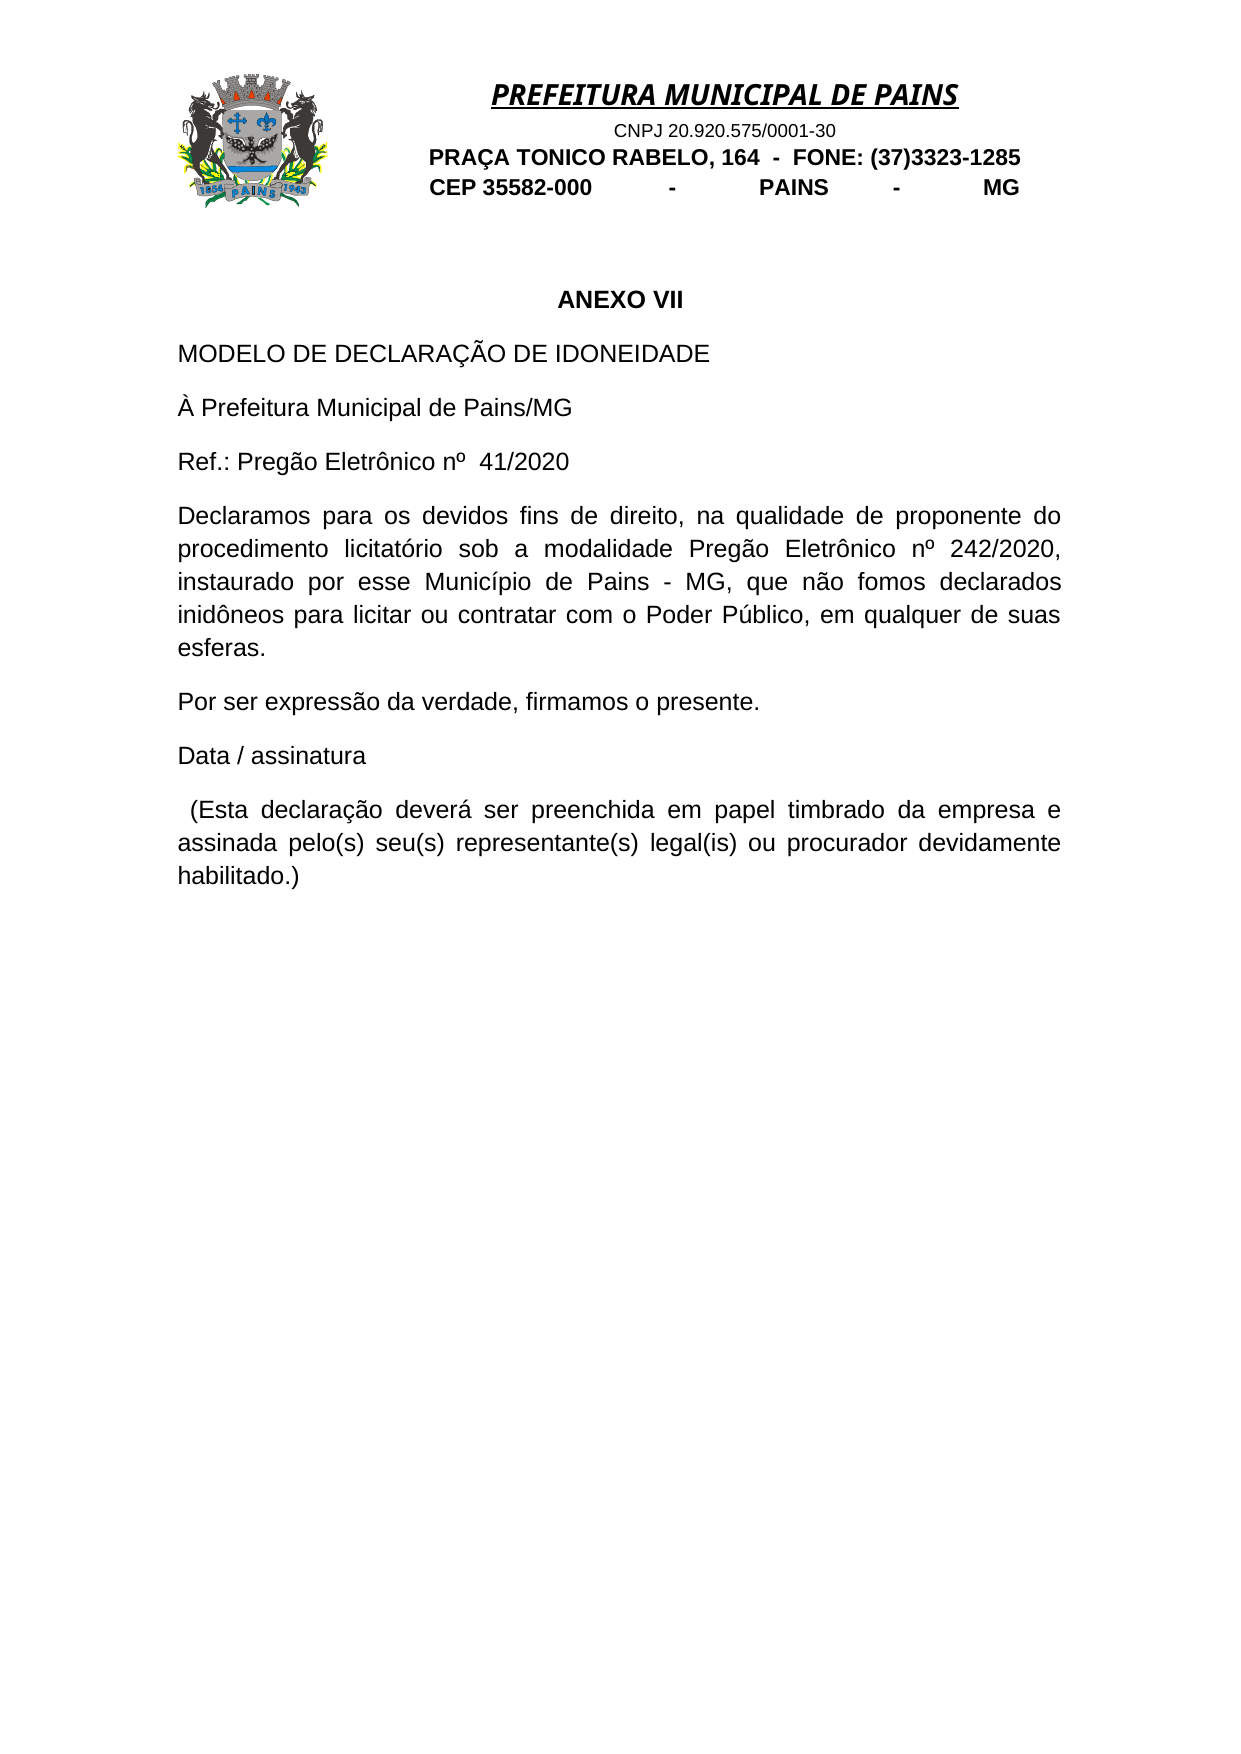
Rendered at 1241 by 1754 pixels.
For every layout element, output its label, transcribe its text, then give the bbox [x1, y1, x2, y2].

text Por ser expressão da verdade, firmamos o presente. [177, 687, 1063, 716]
text Declaramos para os devidos fins de direito, na qualidade de proponente do procedimento licitatório sob a modalidade Pregão Eletrônico nº 242/2020, instaurado por esse Município de Pains - MG, que não fomos declarados inidôneos para licitar ou contratar com o Poder Público, em qualquer de suas esferas. [177, 501, 1063, 662]
text À Prefeitura Municipal de Pains/MG [177, 393, 1063, 422]
text MODELO DE DECLARAÇÃO DE IDONEIDADE [177, 339, 1063, 368]
text ANEXO VII [177, 286, 1063, 314]
text (Esta declaração deverá ser preenchida em papel timbrado da empresa e assinada pelo(s) seu(s) representante(s) legal(is) ou procurador devidamente habilitado.) [177, 794, 1063, 889]
text Ref.: Pregão Eletrônico nº 41/2020 [177, 447, 1063, 476]
text Data / assinatura [177, 741, 1063, 769]
